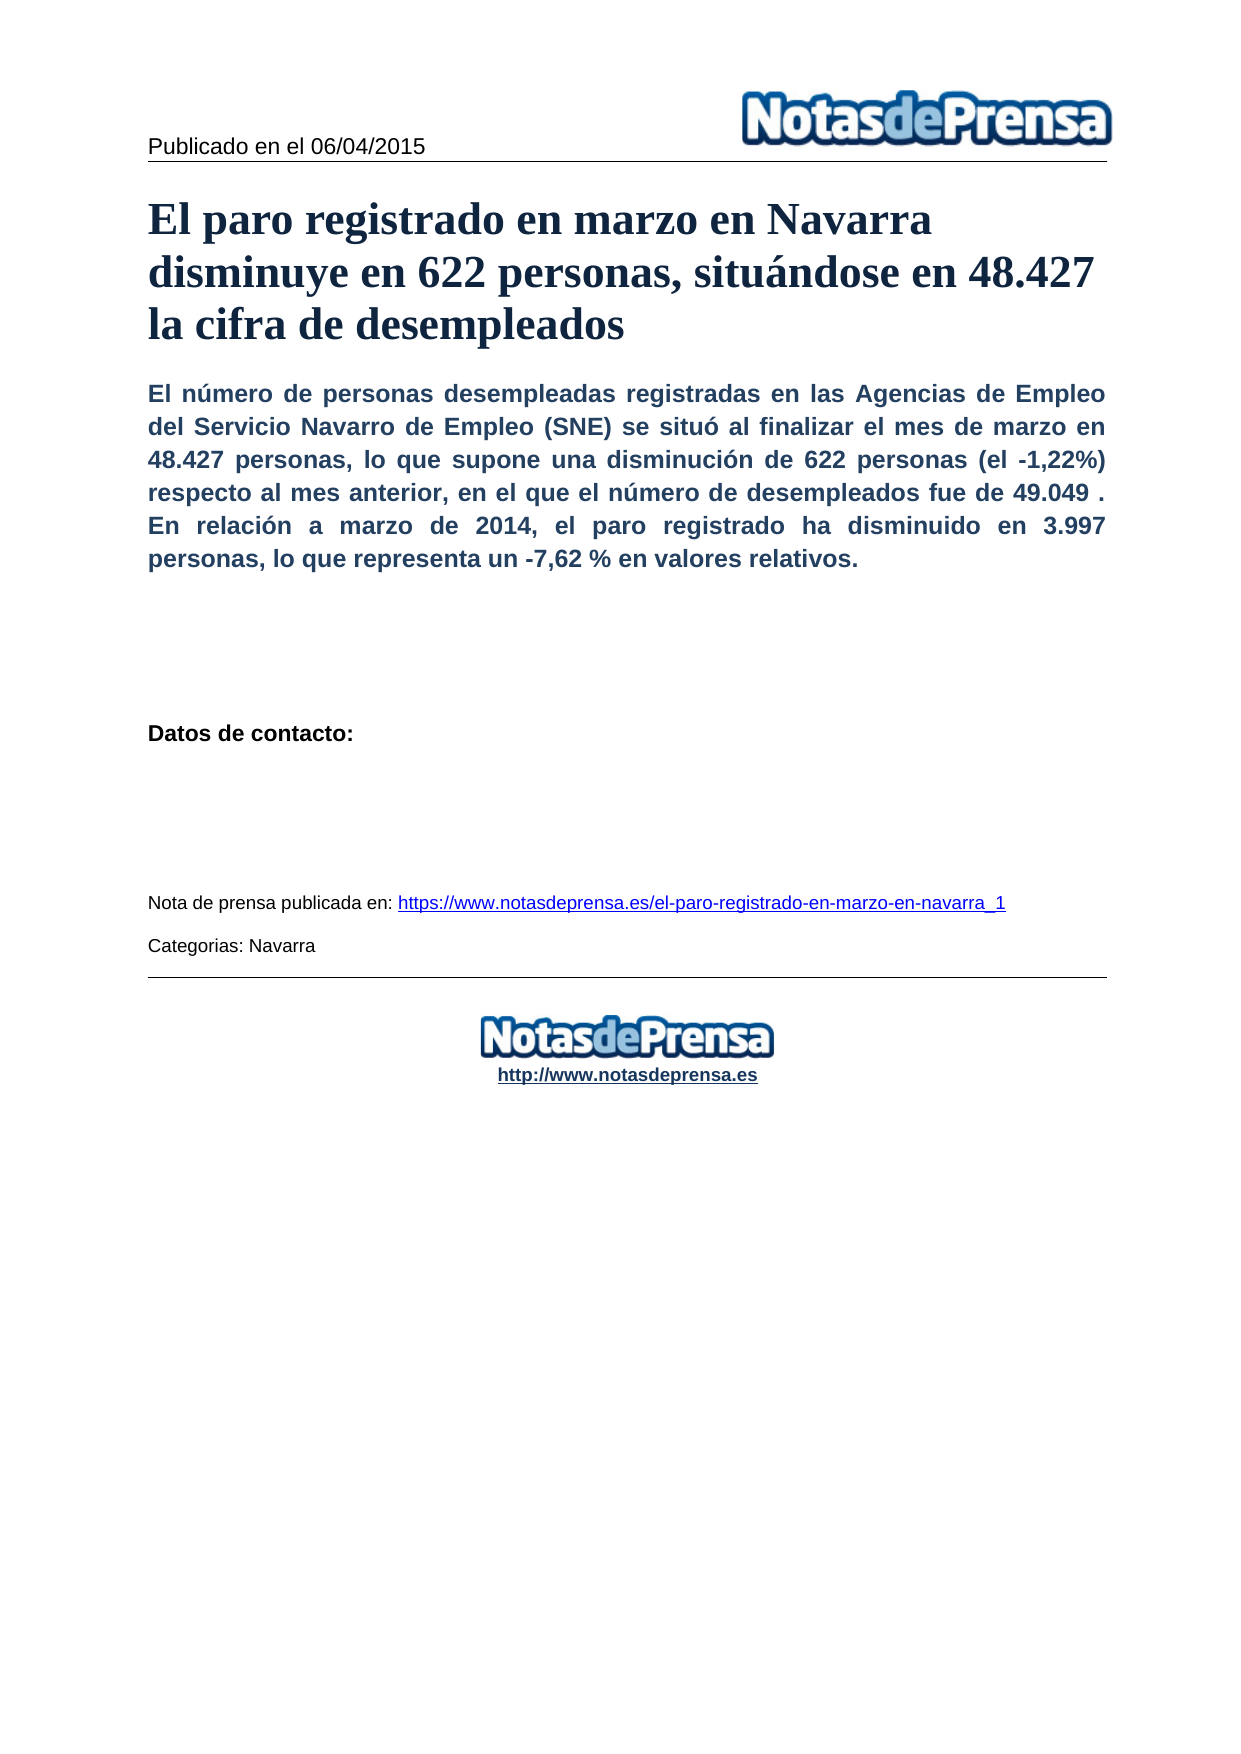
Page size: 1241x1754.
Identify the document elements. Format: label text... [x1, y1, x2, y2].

text http://www.notasdeprensa.es [148, 1064, 1107, 1086]
subtitle El número de personas desempleadas registradas en las Agencias de Empleo del Servicio Navarro de Empleo (SNE) se situó al finalizar el mes de marzo en 48.427 personas, lo que supone una disminución de 622 personas (el -1,22%) respecto al mes anterior, en el que el número de desempleados fue de 49.049 . En relación a marzo de 2014, el paro registrado ha disminuido en 3.997 personas, lo que representa un -7,62 % en valores relativos. [148, 379, 1107, 573]
picture [480, 1014, 775, 1060]
text Nota de prensa publicada en: https://www.notasdeprensa.es/el-paro-registrado-en-marzo-en-navarra_1 [148, 892, 1107, 914]
picture [742, 90, 1113, 148]
text Datos de contacto: [148, 720, 1107, 747]
text Categorias: Navarra [148, 934, 1107, 956]
subtitle El paro registrado en marzo en Navarra disminuye en 622 personas, situándose en 48.427 la cifra de desempleados [148, 192, 1107, 350]
text Publicado en el 06/04/2015 [148, 133, 1107, 161]
